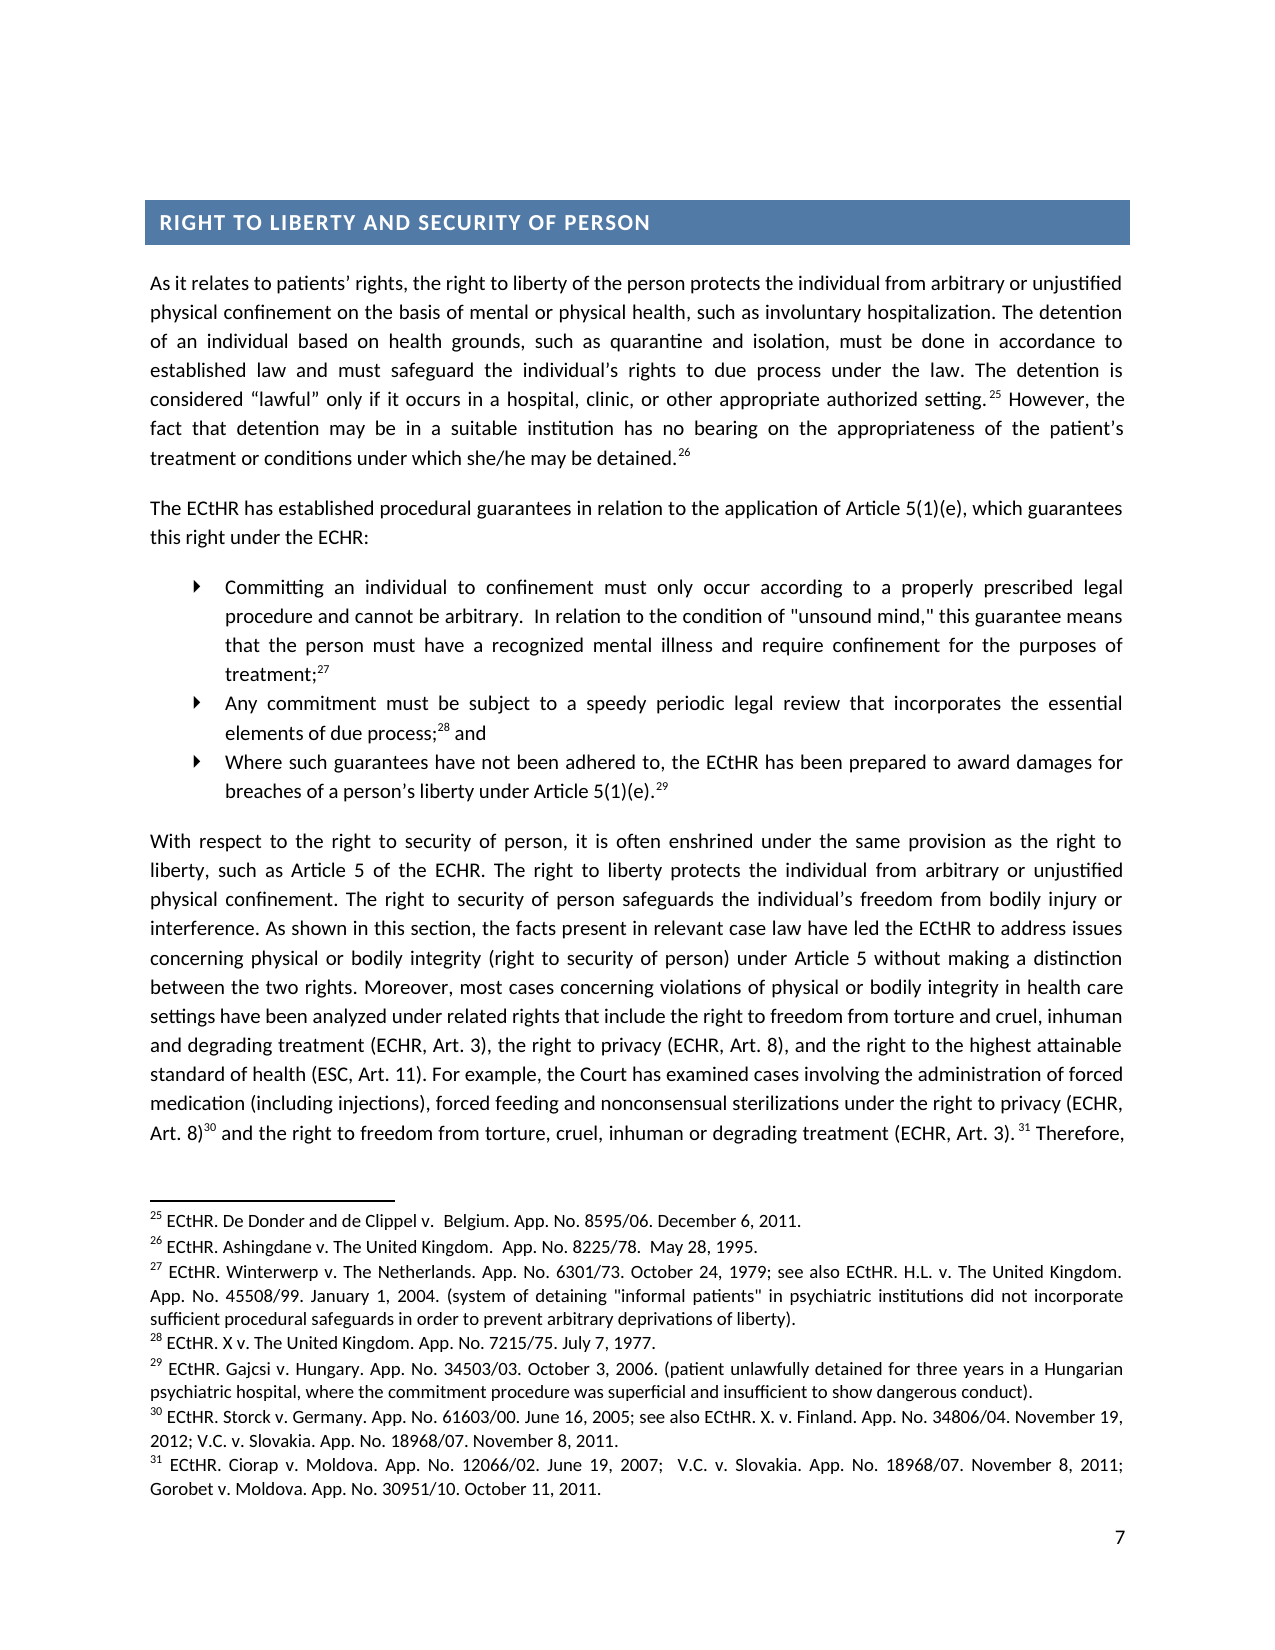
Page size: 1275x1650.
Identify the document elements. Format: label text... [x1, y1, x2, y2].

list Where such guarantees have not been adhered to, the ECtHR has been prepared to award damages for breaches of a person’s liberty under Article 5(1)(e). [187, 749, 1125, 803]
text Right to liberty and security of person [151, 206, 1124, 238]
list Committing an individual to confinement must only occur according to a properly prescribed legal procedure and cannot be arbitrary. In relation to the condition of "unsound mind," this guarantee means that the person must have a recognized mental illness and require confinement for the purposes of treatment; [187, 574, 1125, 687]
list Any commitment must be subject to a speedy periodic legal review that incorporates the essential elements of due process; and [187, 691, 1125, 745]
text As it relates to patients’ rights, the right to liberty of the person protects the individual from arbitrary or unjustified physical confinement on the basis of mental or physical health, such as involuntary hospitalization. The detention of an individual based on health grounds, such as quarantine and isolation, must be done in accordance to established law and must safeguard the individual’s rights to due process under the law. The detention is considered “lawful” only if it occurs in a hospital, clinic, or other appropriate authorized setting. However, the fact that detention may be in a suitable institution has no bearing on the appropriateness of the patient’s treatment or conditions under which she/he may be detained. [150, 270, 1125, 470]
text The ECtHR has established procedural guarantees in relation to the application of Article 5(1)(e), which guarantees this right under the ECHR: [150, 495, 1125, 549]
text With respect to the right to security of person, it is often enshrined under the same provision as the right to liberty, such as Article 5 of the ECHR. The right to liberty protects the individual from arbitrary or unjustified physical confinement. The right to security of person safeguards the individual’s freedom from bodily injury or interference. As shown in this section, the facts present in relevant case law have led the ECtHR to address issues concerning physical or bodily integrity (right to security of person) under Article 5 without making a distinction between the two rights. Moreover, most cases concerning violations of physical or bodily integrity in health care settings have been analyzed under related rights that include the right to freedom from torture and cruel, inhuman and degrading treatment (ECHR, Art. 3), the right to privacy (ECHR, Art. 8), and the right to the highest attainable standard of health (ESC, Art. 11). For example, the Court has examined cases involving the administration of forced medication (including injections), forced feeding and nonconsensual sterilizations under the right to privacy (ECHR, Art. 8) and the right to freedom from torture, cruel, inhuman or degrading treatment (ECHR, Art. 3). Therefore, there is little analysis emanating from the ECtHR solely on the right to security of person. For this reason, this section contains case law that focuses primarily on the right to liberty. [150, 828, 1125, 1145]
